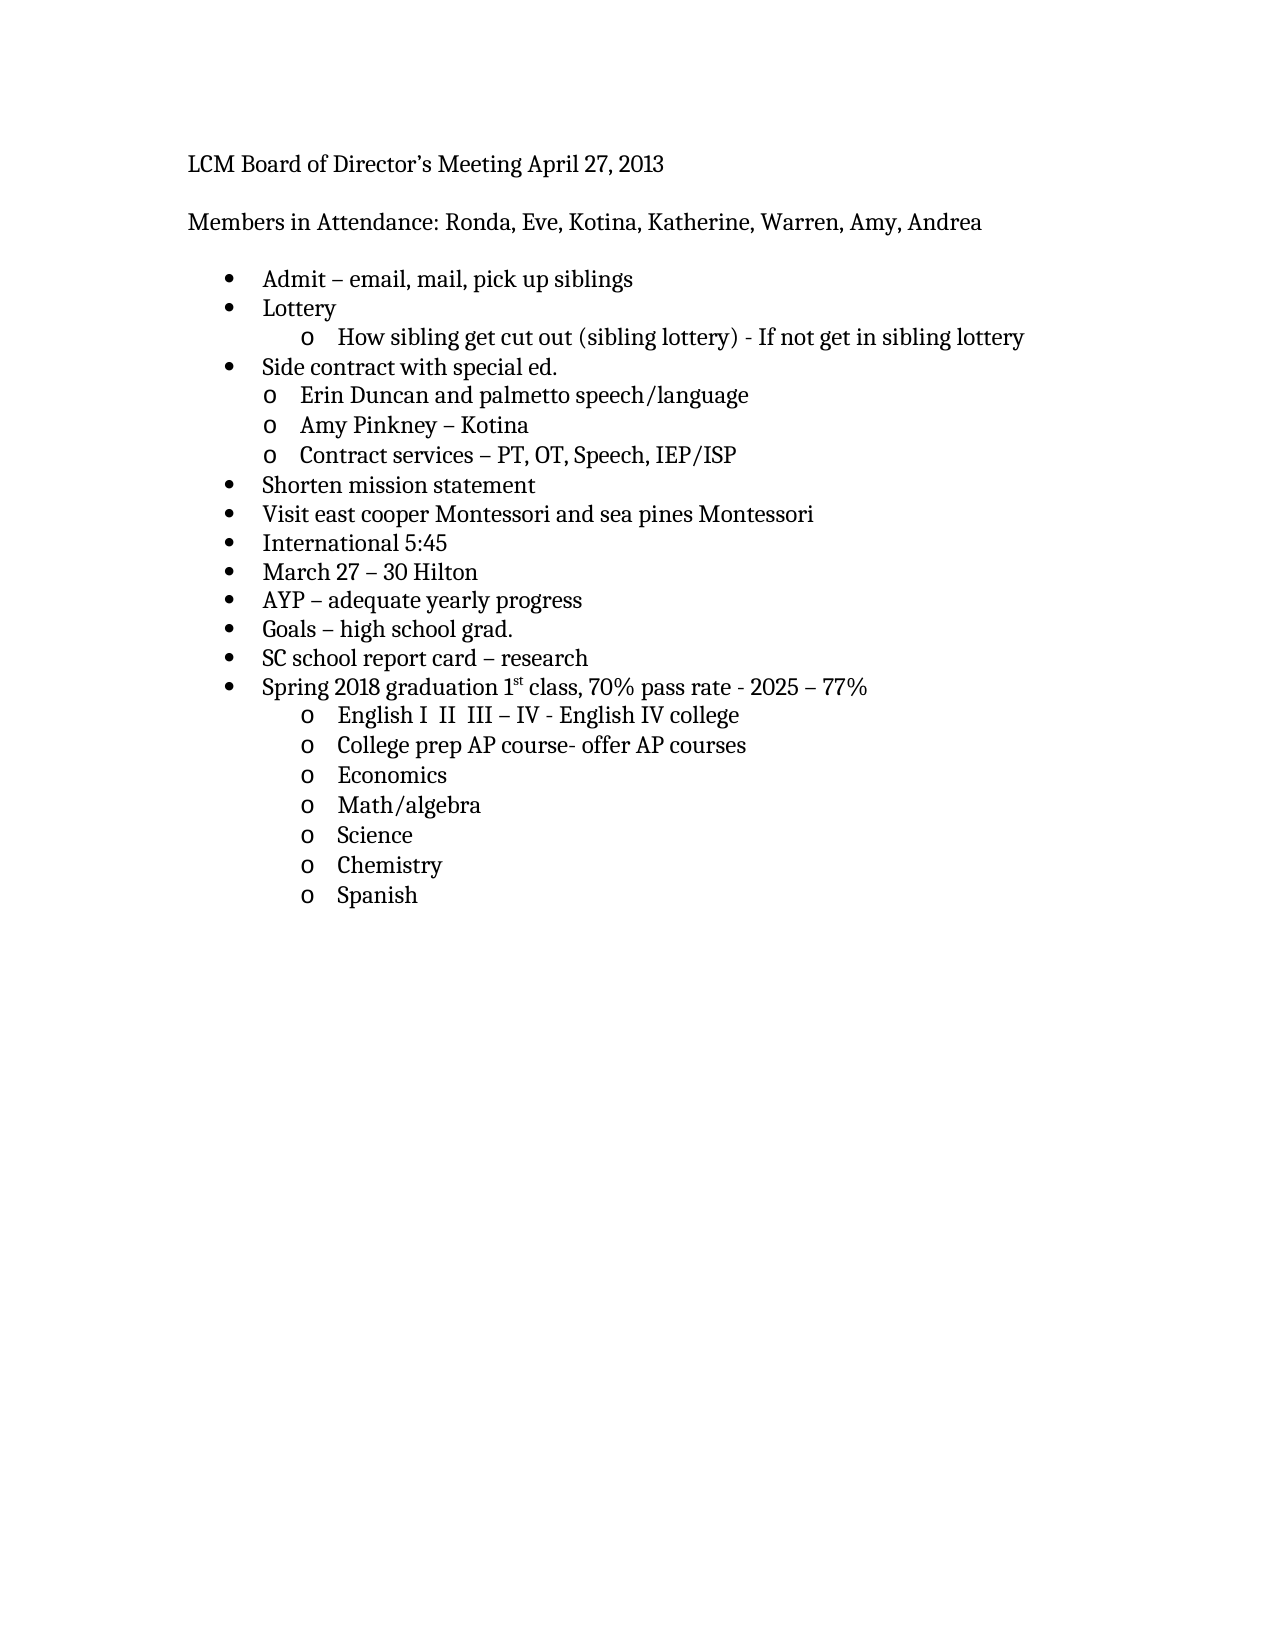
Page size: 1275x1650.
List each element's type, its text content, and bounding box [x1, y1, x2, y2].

list English I II III – IV - English IV college [300, 701, 1087, 731]
list Shorten mission statement [225, 471, 1087, 500]
text LCM Board of Director’s Meeting April 27, 2013 [187, 150, 1087, 179]
list Math/algebra [300, 791, 1087, 821]
list Visit east cooper Montessori and sea pines Montessori [225, 500, 1087, 529]
list Spanish [300, 881, 1087, 911]
list College prep AP course- offer AP courses [300, 731, 1087, 761]
list Goals – high school grad. [225, 615, 1087, 644]
list Science [300, 821, 1087, 851]
text Members in Attendance: Ronda, Eve, Kotina, Katherine, Warren, Amy, Andrea [187, 207, 1087, 236]
list International 5:45 [225, 529, 1087, 557]
list March 27 – 30 Hilton [225, 557, 1087, 586]
list Admit – email, mail, pick up siblings [225, 265, 1087, 294]
list Chemistry [300, 851, 1087, 881]
list Spring 2018 graduation 1st class, 70% pass rate - 2025 – 77% [225, 672, 1087, 701]
list Side contract with special ed. [225, 352, 1087, 381]
list How sibling get cut out (sibling lottery) - If not get in sibling lottery [300, 322, 1087, 352]
list Amy Pinkney – Kotina [262, 411, 1087, 441]
list Economics [300, 761, 1087, 791]
list AYP – adequate yearly progress [225, 586, 1087, 615]
list Lottery [225, 294, 1087, 322]
list SC school report card – research [225, 644, 1087, 672]
list Contract services – PT, OT, Speech, IEP/ISP [262, 441, 1087, 471]
list Erin Duncan and palmetto speech/language [262, 381, 1087, 411]
